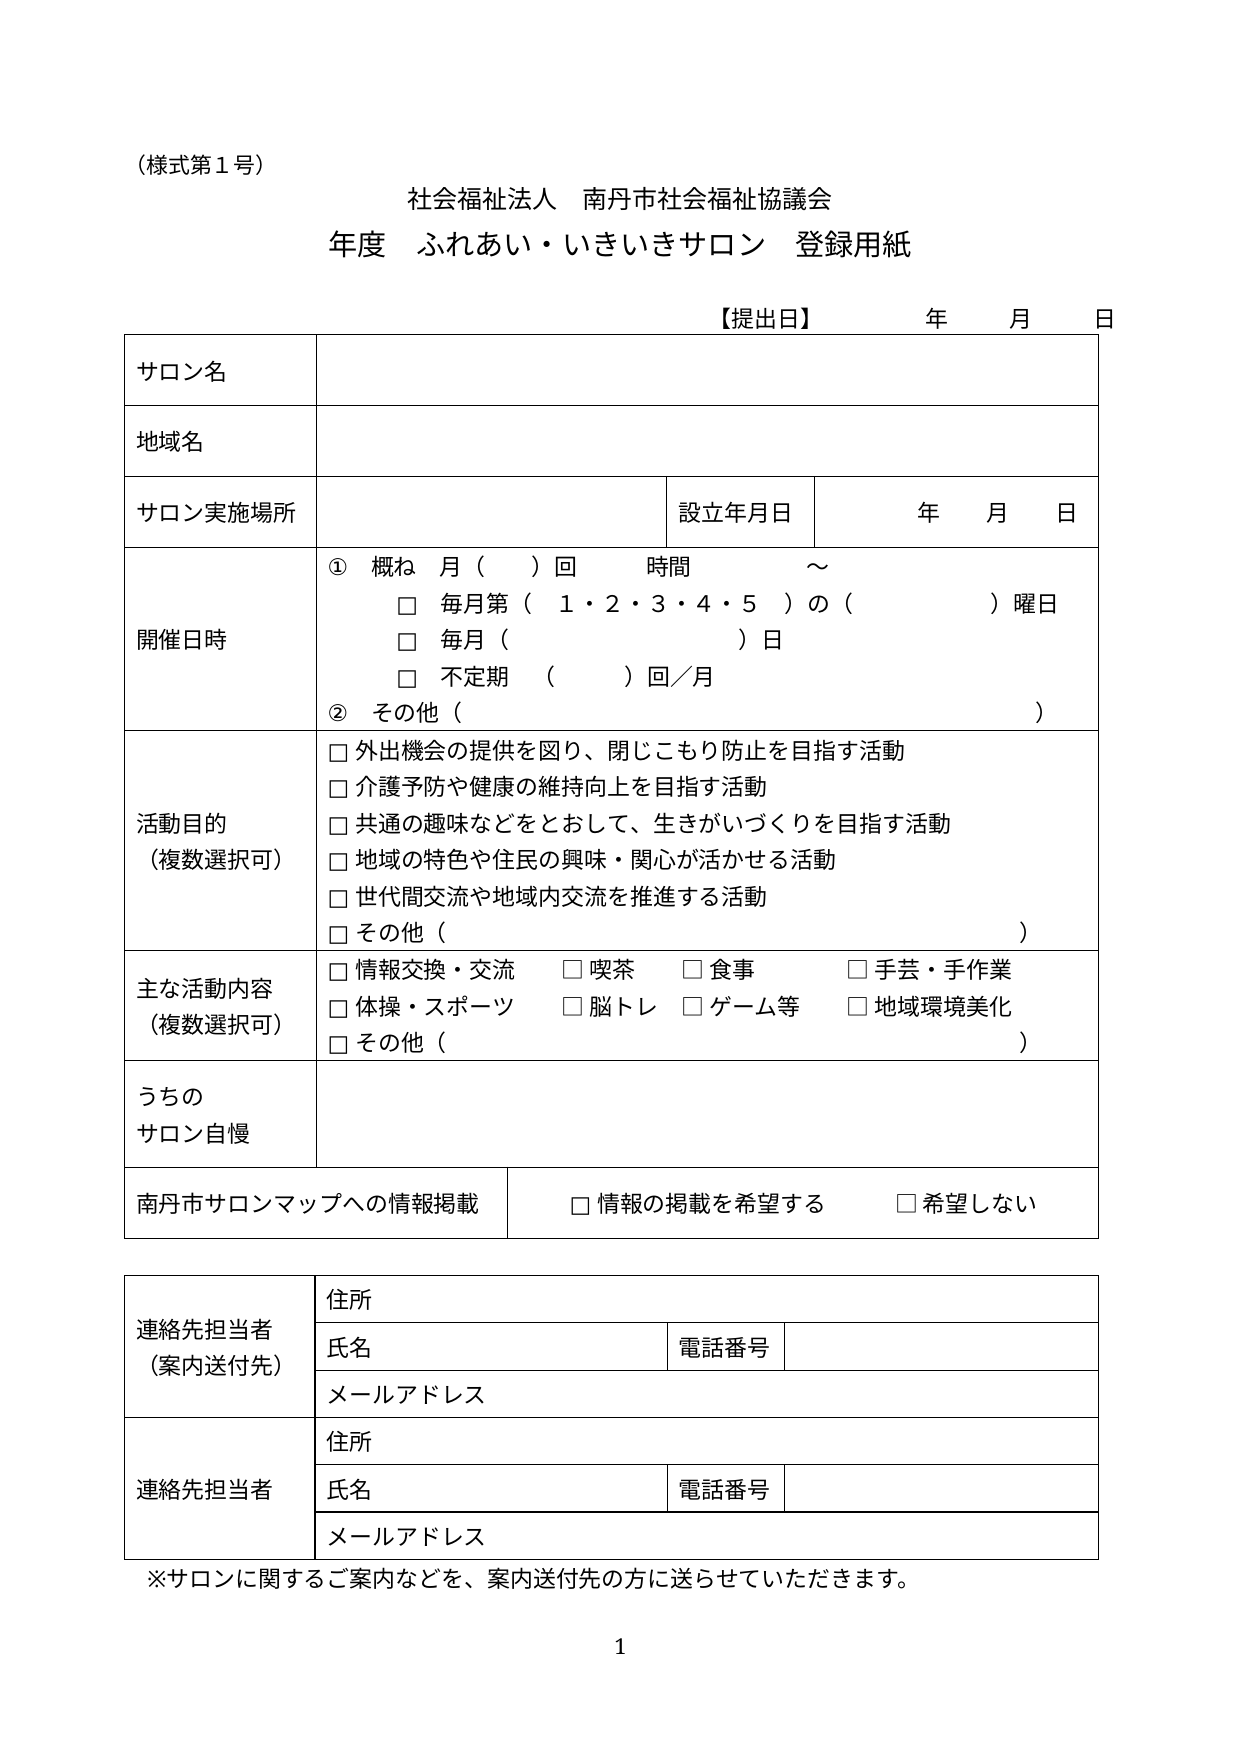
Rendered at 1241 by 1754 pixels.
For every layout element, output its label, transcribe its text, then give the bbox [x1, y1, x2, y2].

text ※サロンに関するご案内などを、案内送付先の方に送らせていただきます。 [124, 1560, 1116, 1596]
table_cell サロン実施場所 [125, 477, 316, 547]
table_cell ① 概ね 月（ ）回 時間 ～ □ 毎月第（ １・２・３・４・５ ）の（ ）曜日 □ 毎月（ ）日 □ 不定期 （ ）回／月 ② その他（ ） [317, 548, 1098, 730]
table_cell 地域名 [125, 406, 316, 476]
table_header 住所 [316, 1276, 1098, 1322]
table_cell 連絡先担当者 [125, 1418, 314, 1559]
table_cell 年 月 日 [815, 477, 1098, 547]
table_cell 活動目的 （複数選択可） [125, 731, 316, 950]
table_cell 氏名 [316, 1465, 667, 1511]
table_cell うちの サロン自慢 [125, 1061, 316, 1167]
table_header 連絡先担当者 （案内送付先） [125, 1276, 314, 1417]
table_cell 住所 [316, 1418, 1098, 1464]
table_cell 設立年月日 [667, 477, 814, 547]
table_cell [317, 1061, 1098, 1167]
text （様式第１号） [124, 148, 1116, 179]
table_cell [317, 477, 666, 547]
text 年度 ふれあい・いきいきサロン 登録用紙 [124, 221, 1116, 263]
table_header サロン名 [125, 335, 316, 405]
table_cell □ 情報の掲載を希望する □ 希望しない [508, 1168, 1098, 1237]
table_header [317, 335, 1098, 405]
table_cell 主な活動内容 （複数選択可） [125, 951, 316, 1060]
text 【提出日】 年 月 日 [124, 301, 1116, 334]
table_cell メールアドレス [316, 1513, 1098, 1559]
table_cell [785, 1465, 1098, 1511]
table_cell [785, 1323, 1098, 1369]
table_cell 開催日時 [125, 548, 316, 730]
text 社会福祉法人 南丹市社会福祉協議会 [124, 179, 1116, 216]
table_cell □ 情報交換・交流 □ 喫茶 □ 食事 □ 手芸・手作業 □ 体操・スポーツ □ 脳トレ □ ゲーム等 □ 地域環境美化 □ その他（ ） [317, 951, 1098, 1060]
table_cell 氏名 [316, 1323, 667, 1369]
table_cell メールアドレス [316, 1371, 1098, 1417]
table_cell □ 外出機会の提供を図り、閉じこもり防止を目指す活動 □ 介護予防や健康の維持向上を目指す活動 □ 共通の趣味などをとおして、生きがいづくりを目指す活動 □ 地域の特色や住民の興味・関心が活かせる活動 □ 世代間交流や地域内交流を推進する活動 □ その他（ ） [317, 731, 1098, 950]
table_cell 南丹市サロンマップへの情報掲載 [125, 1168, 507, 1237]
table_cell 電話番号 [668, 1465, 784, 1511]
table_cell 電話番号 [668, 1323, 784, 1369]
table_cell [317, 406, 1098, 476]
